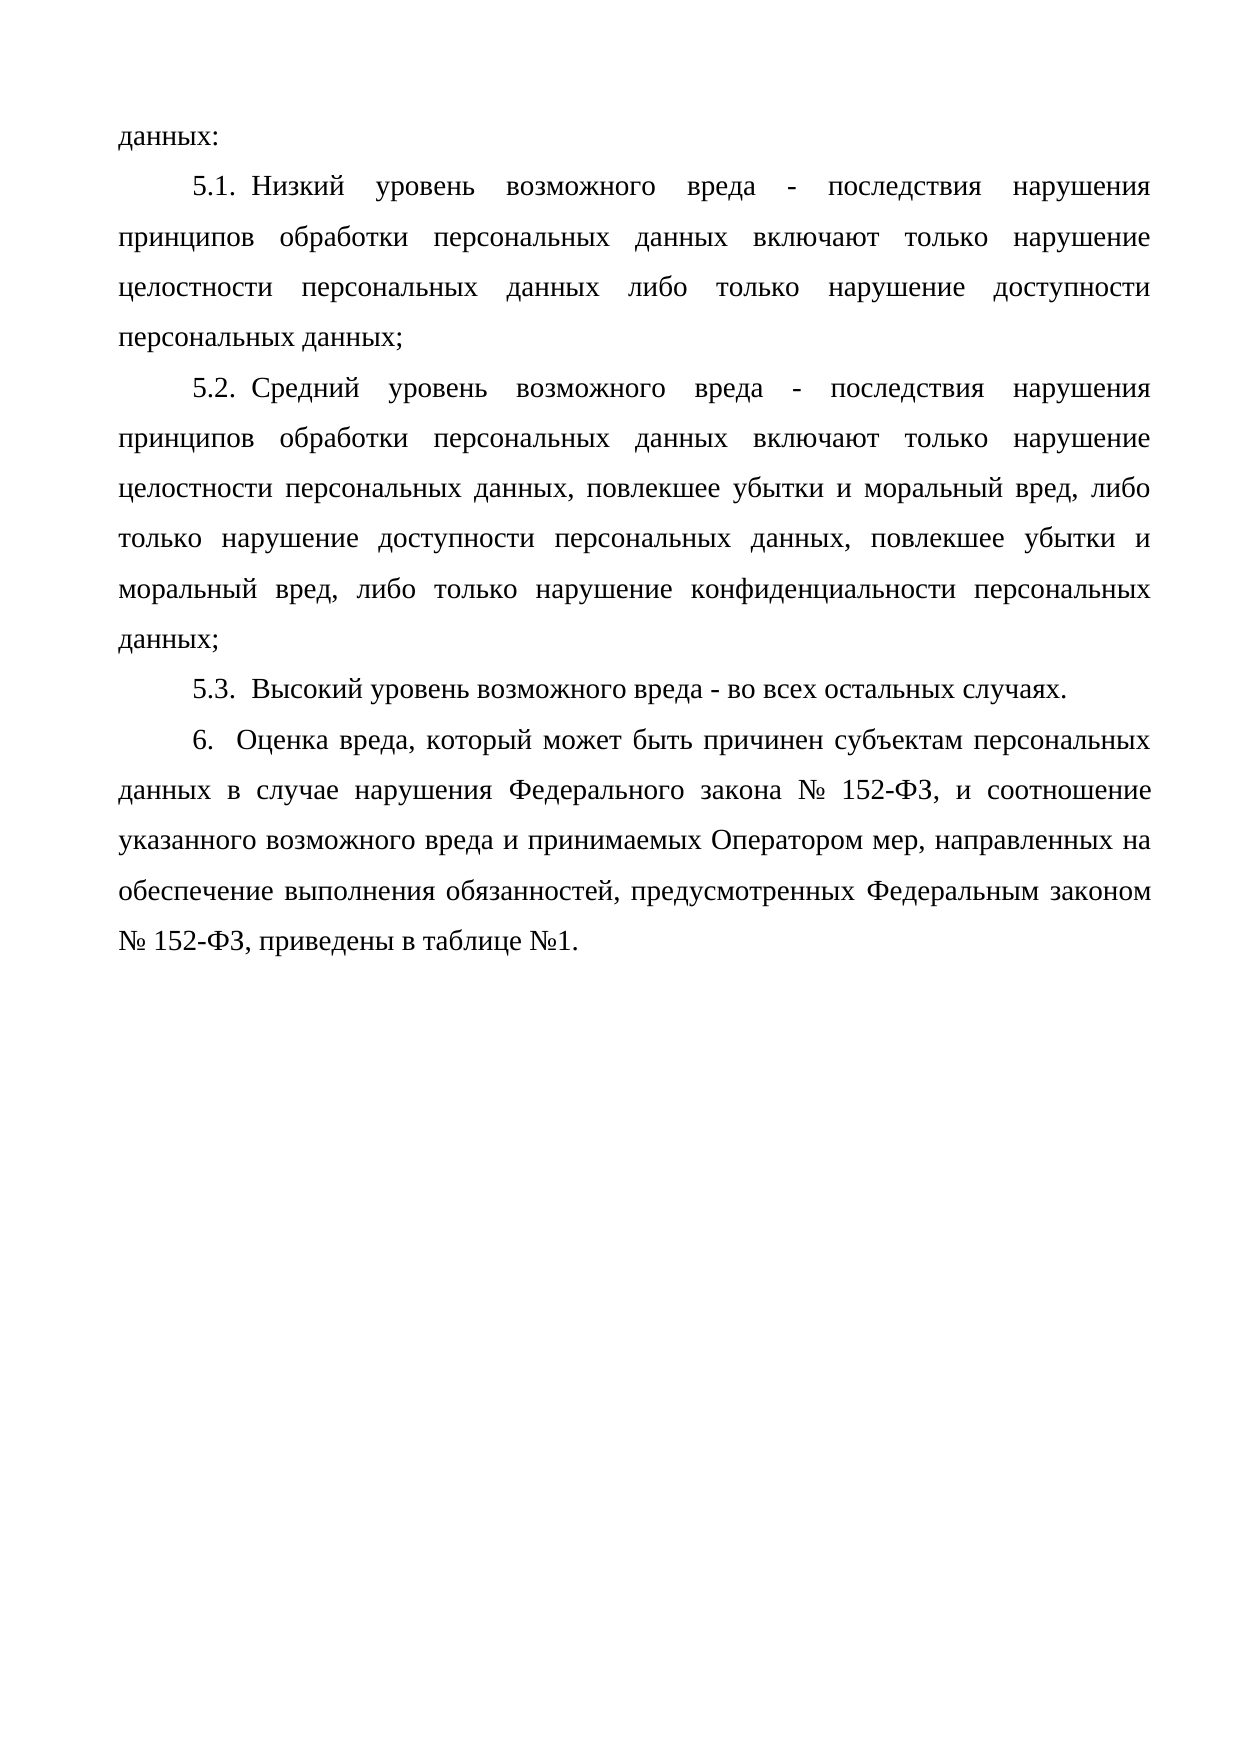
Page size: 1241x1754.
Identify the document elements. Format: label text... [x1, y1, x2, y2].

text 5.1. Низкий уровень возможного вреда - последствия нарушения принципов обработки персональных данных включают только нарушение целостности персональных данных либо только нарушение доступности персональных данных; [118, 168, 1152, 353]
text 5.2. Средний уровень возможного вреда - последствия нарушения принципов обработки персональных данных включают только нарушение целостности персональных данных, повлекшее убытки и моральный вред, либо только нарушение доступности персональных данных, повлекшее убытки и моральный вред, либо только нарушение конфиденциальности персональных данных; [118, 370, 1152, 655]
text 5.3. Высокий уровень возможного вреда - во всех остальных случаях. [118, 672, 1152, 705]
text 6. Оценка вреда, который может быть причинен субъектам персональных данных в случае нарушения Федерального закона № 152-ФЗ, и соотношение указанного возможного вреда и принимаемых Оператором мер, направленных на обеспечение выполнения обязанностей, предусмотренных Федеральным законом № 152-ФЗ, приведены в таблице №1. [118, 722, 1152, 957]
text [118, 118, 1152, 152]
